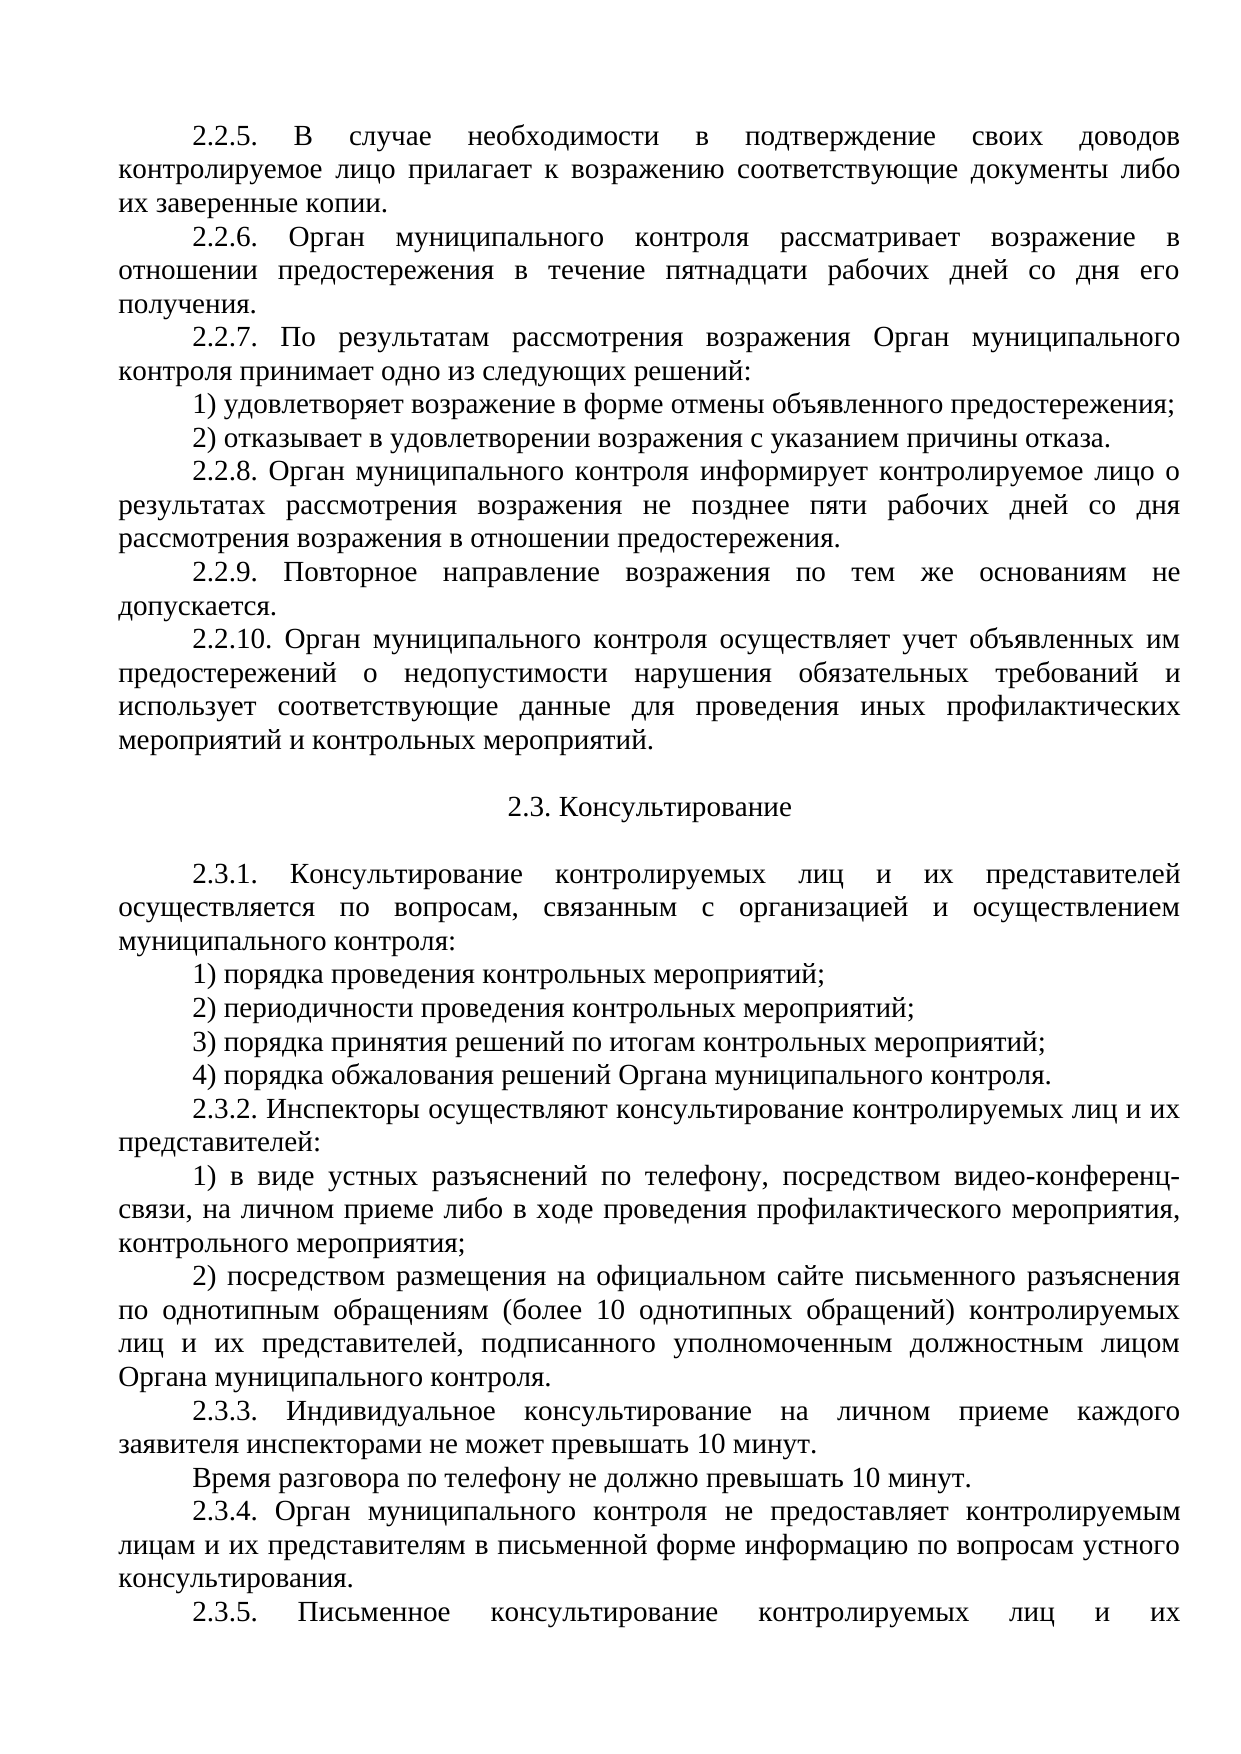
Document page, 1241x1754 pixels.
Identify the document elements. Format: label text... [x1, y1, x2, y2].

text 2.2.9. Повторное направление возражения по тем же основаниям не допускается. [118, 554, 1181, 621]
text 1) в виде устных разъяснений по телефону, посредством видео-конференц-связи, на личном приеме либо в ходе проведения профилактического мероприятия, контрольного мероприятия; [118, 1158, 1181, 1258]
text 2.2.8. Орган муниципального контроля информирует контролируемое лицо о результатах рассмотрения возражения не позднее пяти рабочих дней со дня рассмотрения возражения в отношении предостережения. [118, 453, 1181, 554]
text 2.3. Консультирование [118, 789, 1181, 822]
text 2.2.6. Орган муниципального контроля рассматривает возражение в отношении предостережения в течение пятнадцати рабочих дней со дня его получения. [118, 219, 1181, 319]
text 2.3.1. Консультирование контролируемых лиц и их представителей осуществляется по вопросам, связанным с организацией и осуществлением муниципального контроля: [118, 856, 1181, 957]
text 2.3.4. Орган муниципального контроля не предоставляет контролируемым лицам и их представителям в письменной форме информацию по вопросам устного консультирования. [118, 1493, 1181, 1594]
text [118, 1594, 1181, 1627]
text 1) удовлетворяет возражение в форме отмены объявленного предостережения; [118, 386, 1181, 420]
text 2) отказывает в удовлетворении возражения с указанием причины отказа. [118, 420, 1181, 453]
text 2.3.3. Индивидуальное консультирование на личном приеме каждого заявителя инспекторами не может превышать 10 минут. [118, 1393, 1181, 1460]
text 2.2.5. В случае необходимости в подтверждение своих доводов контролируемое лицо прилагает к возражению соответствующие документы либо их заверенные копии. [118, 118, 1181, 219]
text Время разговора по телефону не должно превышать 10 минут. [118, 1460, 1181, 1493]
text 2) посредством размещения на официальном сайте письменного разъяснения по однотипным обращениям (более 10 однотипных обращений) контролируемых лиц и их представителей, подписанного уполномоченным должностным лицом Органа муниципального контроля. [118, 1258, 1181, 1393]
text 2) периодичности проведения контрольных мероприятий; [118, 990, 1181, 1024]
text 2.3.2. Инспекторы осуществляют консультирование контролируемых лиц и их представителей: [118, 1091, 1181, 1158]
text 4) порядка обжалования решений Органа муниципального контроля. [118, 1057, 1181, 1091]
text 2.2.7. По результатам рассмотрения возражения Орган муниципального контроля принимает одно из следующих решений: [118, 319, 1181, 386]
text 3) порядка принятия решений по итогам контрольных мероприятий; [118, 1024, 1181, 1057]
text 1) порядка проведения контрольных мероприятий; [118, 957, 1181, 990]
text 2.2.10. Орган муниципального контроля осуществляет учет объявленных им предостережений о недопустимости нарушения обязательных требований и использует соответствующие данные для проведения иных профилактических мероприятий и контрольных мероприятий. [118, 621, 1181, 755]
